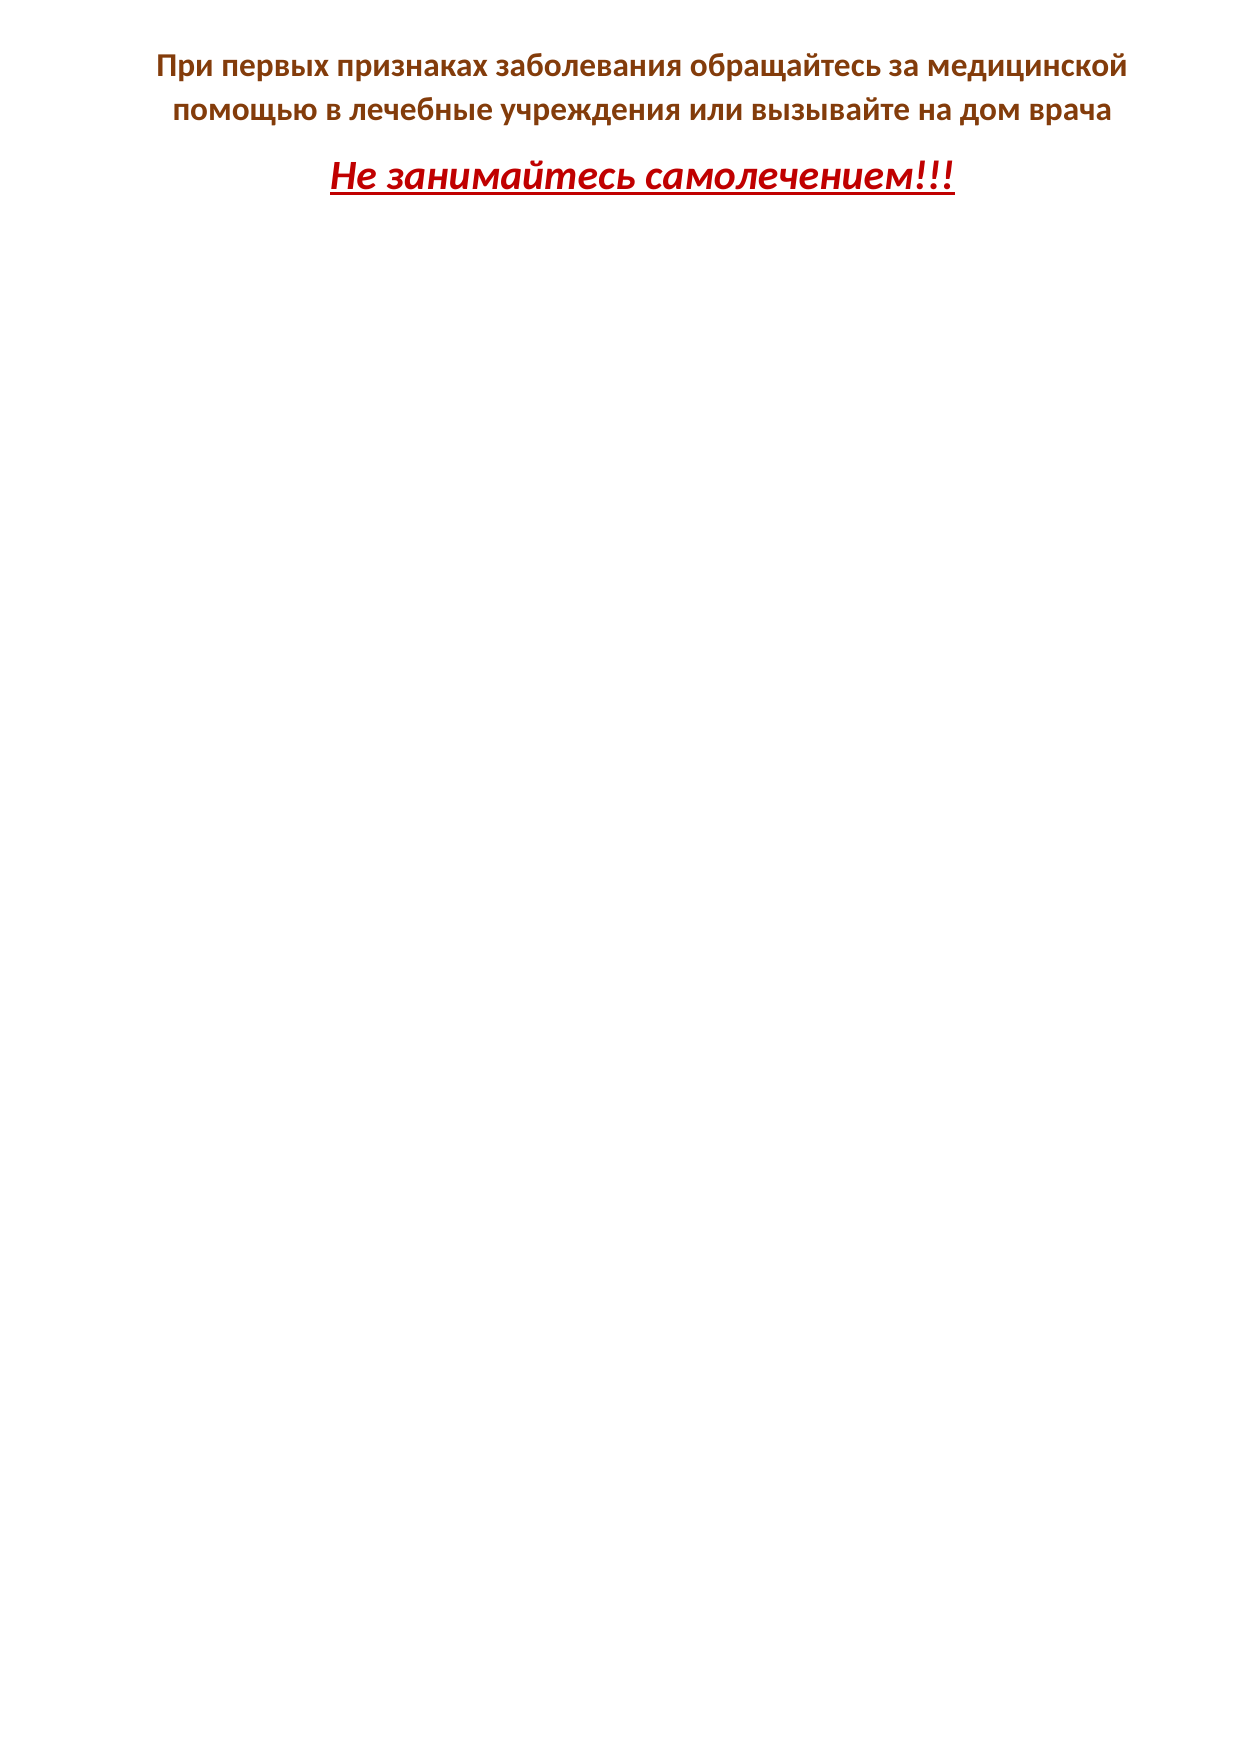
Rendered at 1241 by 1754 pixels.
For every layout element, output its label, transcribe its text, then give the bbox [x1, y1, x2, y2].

text Не занимайтесь самолечением!!! [133, 149, 1152, 200]
text При первых признаках заболевания обращайтесь за медицинской помощью в лечебные учреждения или вызывайте на дом врача [133, 44, 1152, 129]
